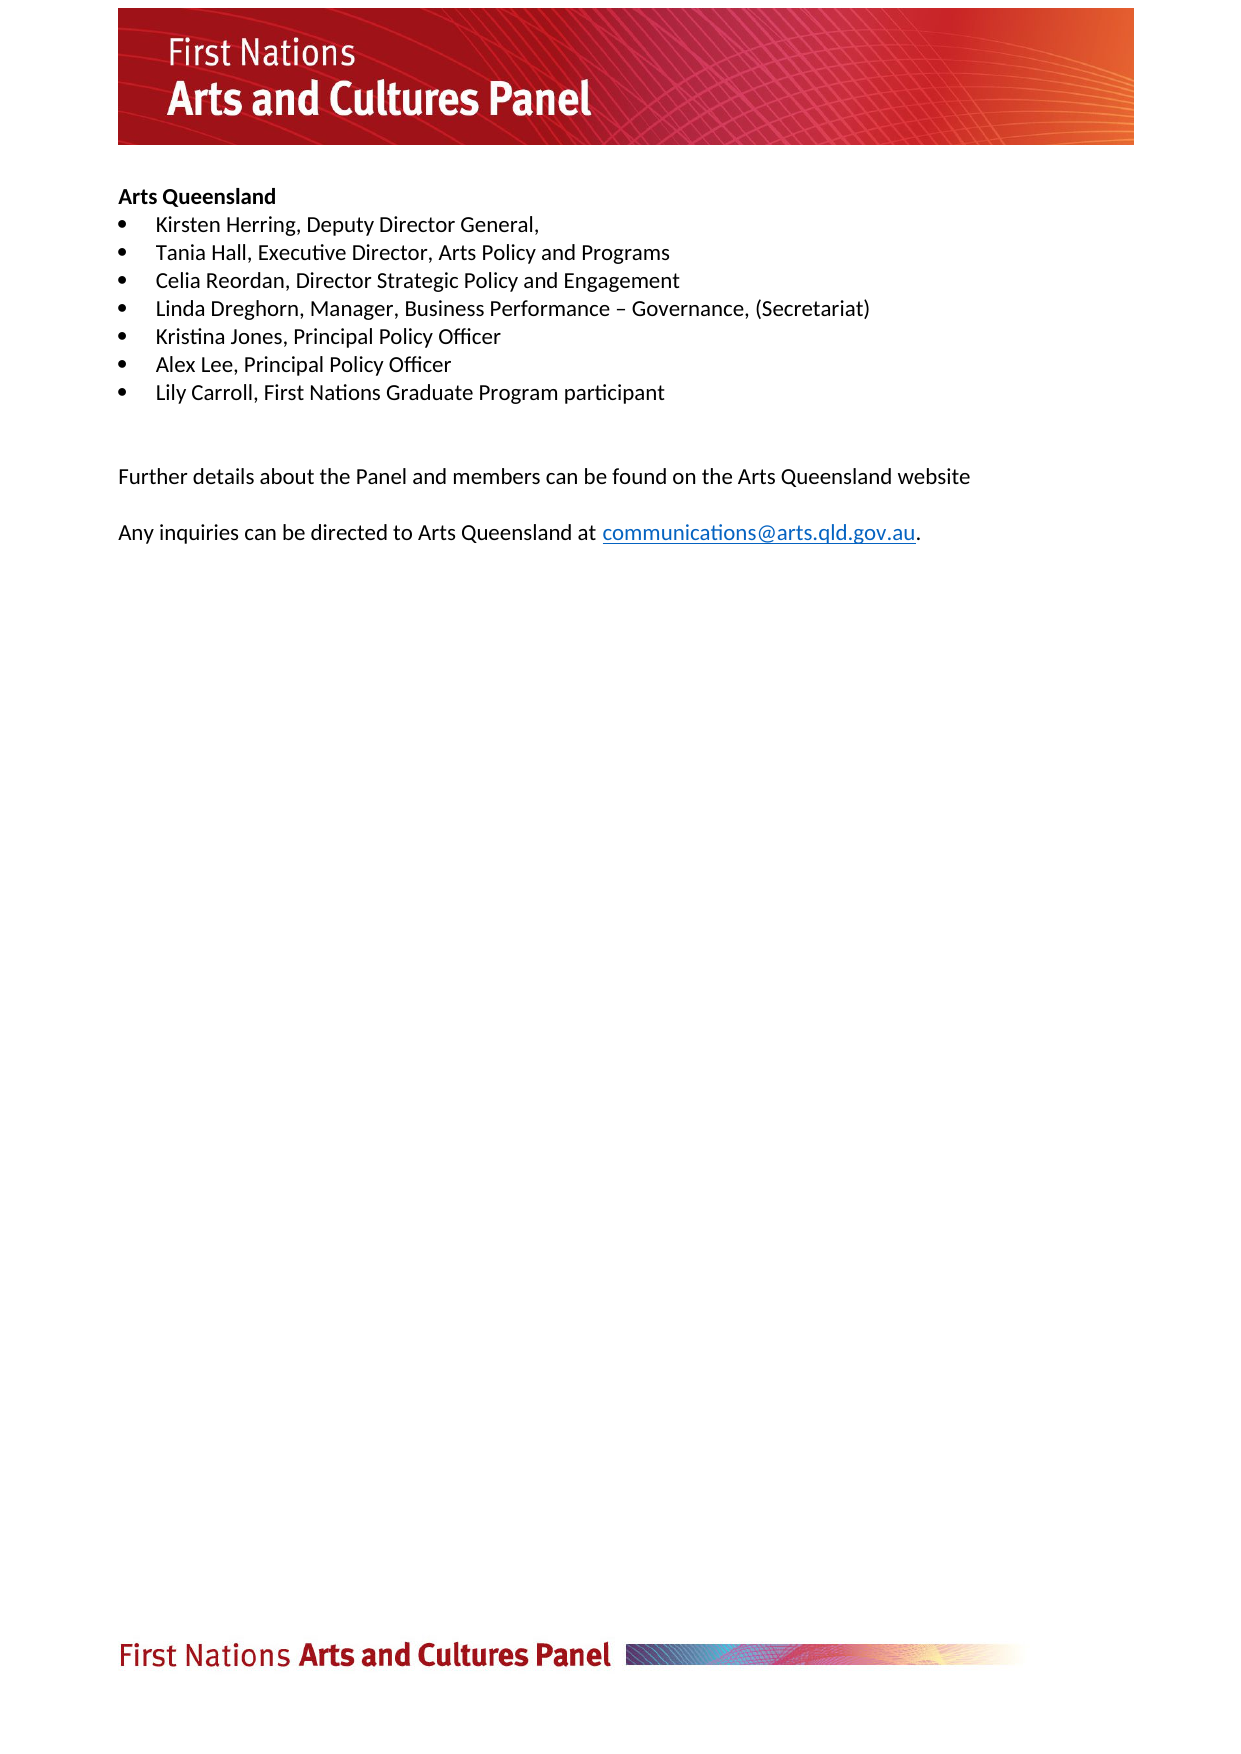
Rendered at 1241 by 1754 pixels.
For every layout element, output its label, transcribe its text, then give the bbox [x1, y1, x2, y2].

list Linda Dreghorn, Manager, Business Performance – Governance, (Secretariat) [118, 294, 1122, 322]
picture [51, 1618, 1200, 1735]
list Lily Carroll, First Nations Graduate Program participant [118, 378, 1122, 406]
list Celia Reordan, Director Strategic Policy and Engagement [118, 266, 1122, 294]
text Further details about the Panel and members can be found on the Arts Queensland website [118, 462, 1122, 491]
text Any inquiries can be directed to Arts Queensland at communications@arts.qld.gov.au. [118, 518, 1122, 547]
list Alex Lee, Principal Policy Officer [118, 350, 1122, 378]
list Kristina Jones, Principal Policy Officer [118, 322, 1122, 350]
list Kirsten Herring, Deputy Director General, [118, 210, 1122, 238]
text Arts Queensland [118, 182, 1122, 210]
list Tania Hall, Executive Director, Arts Policy and Programs [118, 238, 1122, 266]
